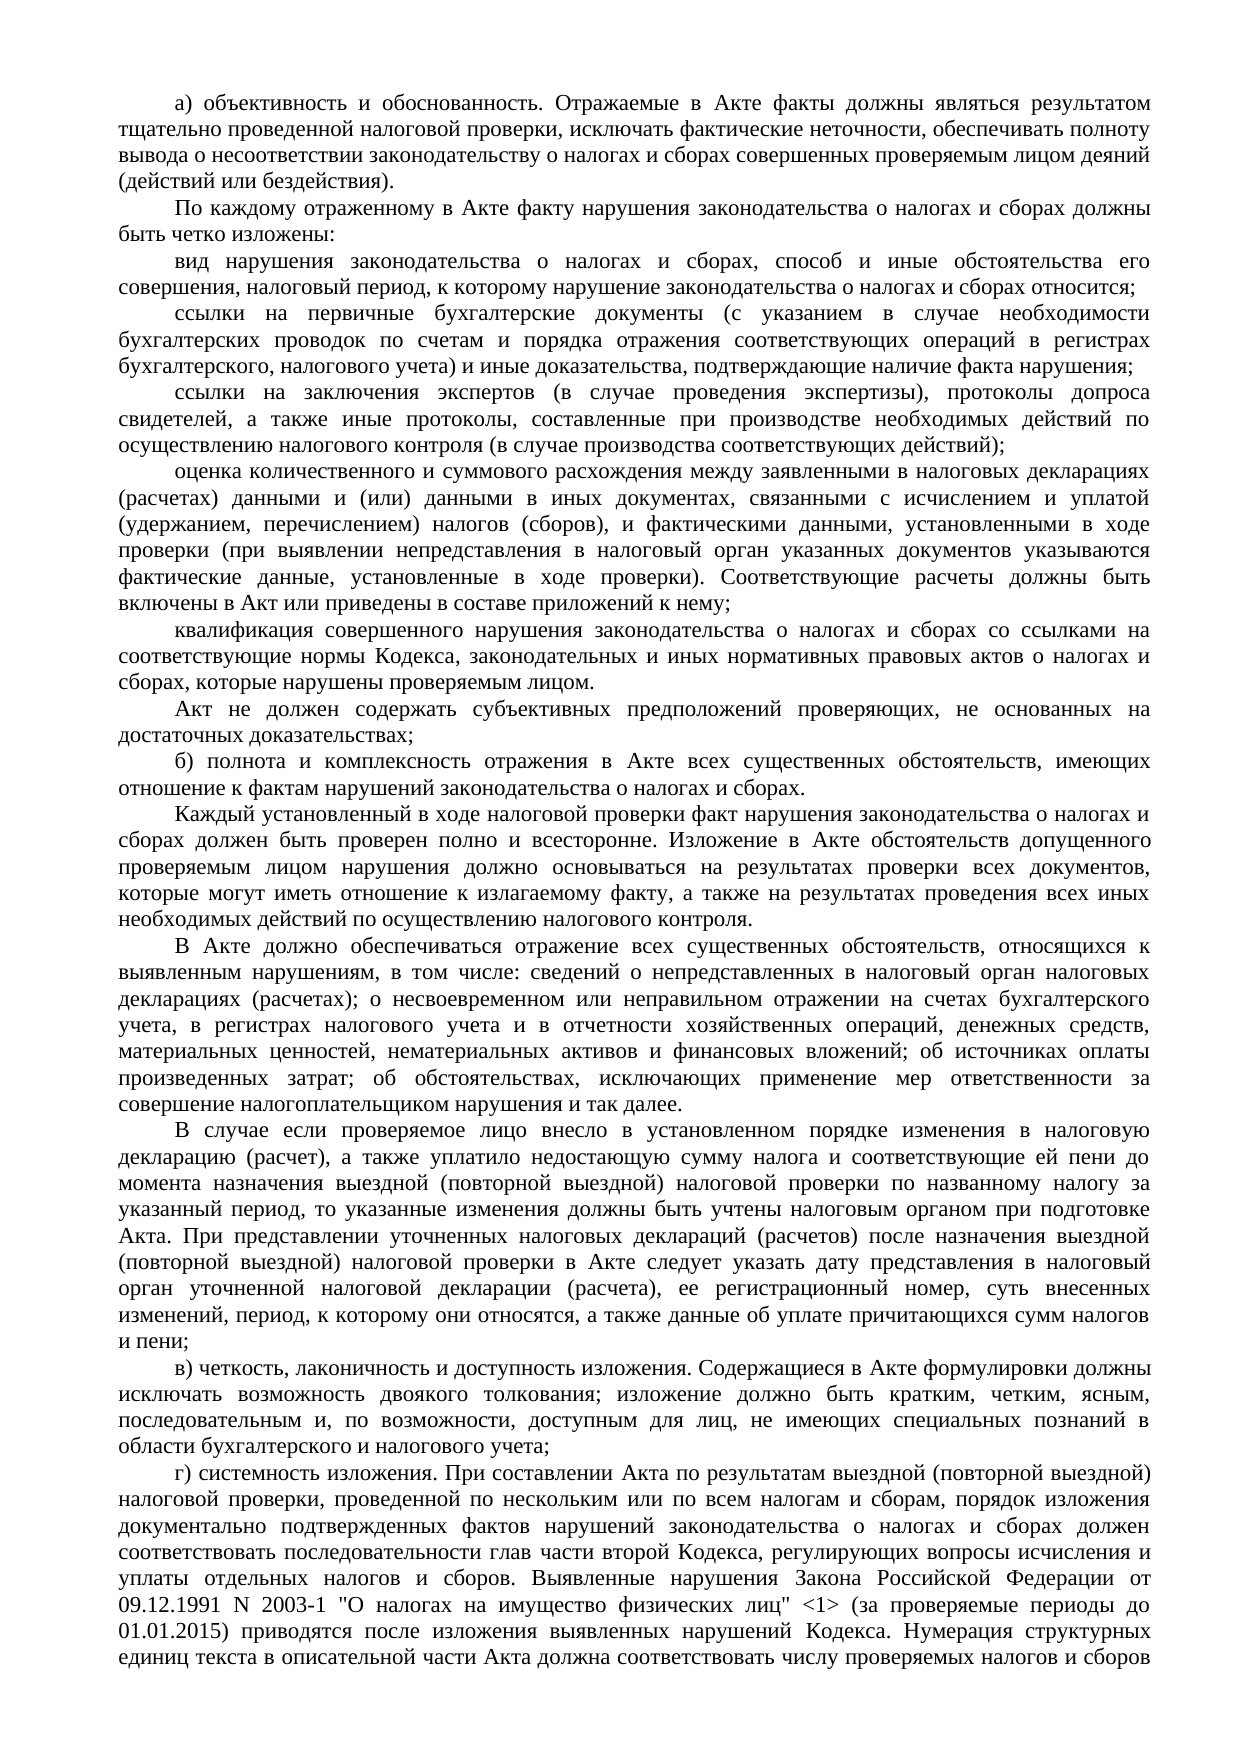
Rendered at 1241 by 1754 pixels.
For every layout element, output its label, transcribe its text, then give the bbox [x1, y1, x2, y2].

text ссылки на заключения экспертов (в случае проведения экспертизы), протоколы допроса свидетелей, а также иные протоколы, составленные при производстве необходимых действий по осуществлению налогового контроля (в случае производства соответствующих действий); [118, 378, 1152, 457]
text Акт не должен содержать субъективных предположений проверяющих, не основанных на достаточных доказательствах; [118, 695, 1152, 747]
text а) объективность и обоснованность. Отражаемые в Акте факты должны являться результатом тщательно проведенной налоговой проверки, исключать фактические неточности, обеспечивать полноту вывода о несоответствии законодательству о налогах и сборах совершенных проверяемым лицом деяний (действий или бездействия). [118, 88, 1152, 194]
text квалификация совершенного нарушения законодательства о налогах и сборах со ссылками на соответствующие нормы Кодекса, законодательных и иных нормативных правовых актов о налогах и сборах, которые нарушены проверяемым лицом. [118, 616, 1152, 695]
text вид нарушения законодательства о налогах и сборах, способ и иные обстоятельства его совершения, налоговый период, к которому нарушение законодательства о налогах и сборах относится; [118, 247, 1152, 299]
text В случае если проверяемое лицо внесло в установленном порядке изменения в налоговую декларацию (расчет), а также уплатило недостающую сумму налога и соответствующие ей пени до момента назначения выездной (повторной выездной) налоговой проверки по названному налогу за указанный период, то указанные изменения должны быть учтены налоговым органом при подготовке Акта. При представлении уточненных налоговых деклараций (расчетов) после назначения выездной (повторной выездной) налоговой проверки в Акте следует указать дату представления в налоговый орган уточненной налоговой декларации (расчета), ее регистрационный номер, суть внесенных изменений, период, к которому они относятся, а также данные об уплате причитающихся сумм налогов и пени; [118, 1116, 1152, 1353]
text ссылки на первичные бухгалтерские документы (с указанием в случае необходимости бухгалтерских проводок по счетам и порядка отражения соответствующих операций в регистрах бухгалтерского, налогового учета) и иные доказательства, подтверждающие наличие факта нарушения; [118, 299, 1152, 378]
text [118, 1459, 1152, 1670]
text оценка количественного и суммового расхождения между заявленными в налоговых декларациях (расчетах) данными и (или) данными в иных документах, связанными с исчислением и уплатой (удержанием, перечислением) налогов (сборов), и фактическими данными, установленными в ходе проверки (при выявлении непредставления в налоговый орган указанных документов указываются фактические данные, установленные в ходе проверки). Соответствующие расчеты должны быть включены в Акт или приведены в составе приложений к нему; [118, 457, 1152, 616]
text По каждому отраженному в Акте факту нарушения законодательства о налогах и сборах должны быть четко изложены: [118, 194, 1152, 247]
text Каждый установленный в ходе налоговой проверки факт нарушения законодательства о налогах и сборах должен быть проверен полно и всесторонне. Изложение в Акте обстоятельств допущенного проверяемым лицом нарушения должно основываться на результатах проверки всех документов, которые могут иметь отношение к излагаемому факту, а также на результатах проведения всех иных необходимых действий по осуществлению налогового контроля. [118, 800, 1152, 932]
text В Акте должно обеспечиваться отражение всех существенных обстоятельств, относящихся к выявленным нарушениям, в том числе: сведений о непредставленных в налоговый орган налоговых декларациях (расчетах); о несвоевременном или неправильном отражении на счетах бухгалтерского учета, в регистрах налогового учета и в отчетности хозяйственных операций, денежных средств, материальных ценностей, нематериальных активов и финансовых вложений; об источниках оплаты произведенных затрат; об обстоятельствах, исключающих применение мер ответственности за совершение налогоплательщиком нарушения и так далее. [118, 932, 1152, 1116]
text б) полнота и комплексность отражения в Акте всех существенных обстоятельств, имеющих отношение к фактам нарушений законодательства о налогах и сборах. [118, 747, 1152, 800]
text в) четкость, лаконичность и доступность изложения. Содержащиеся в Акте формулировки должны исключать возможность двоякого толкования; изложение должно быть кратким, четким, ясным, последовательным и, по возможности, доступным для лиц, не имеющих специальных познаний в области бухгалтерского и налогового учета; [118, 1353, 1152, 1459]
